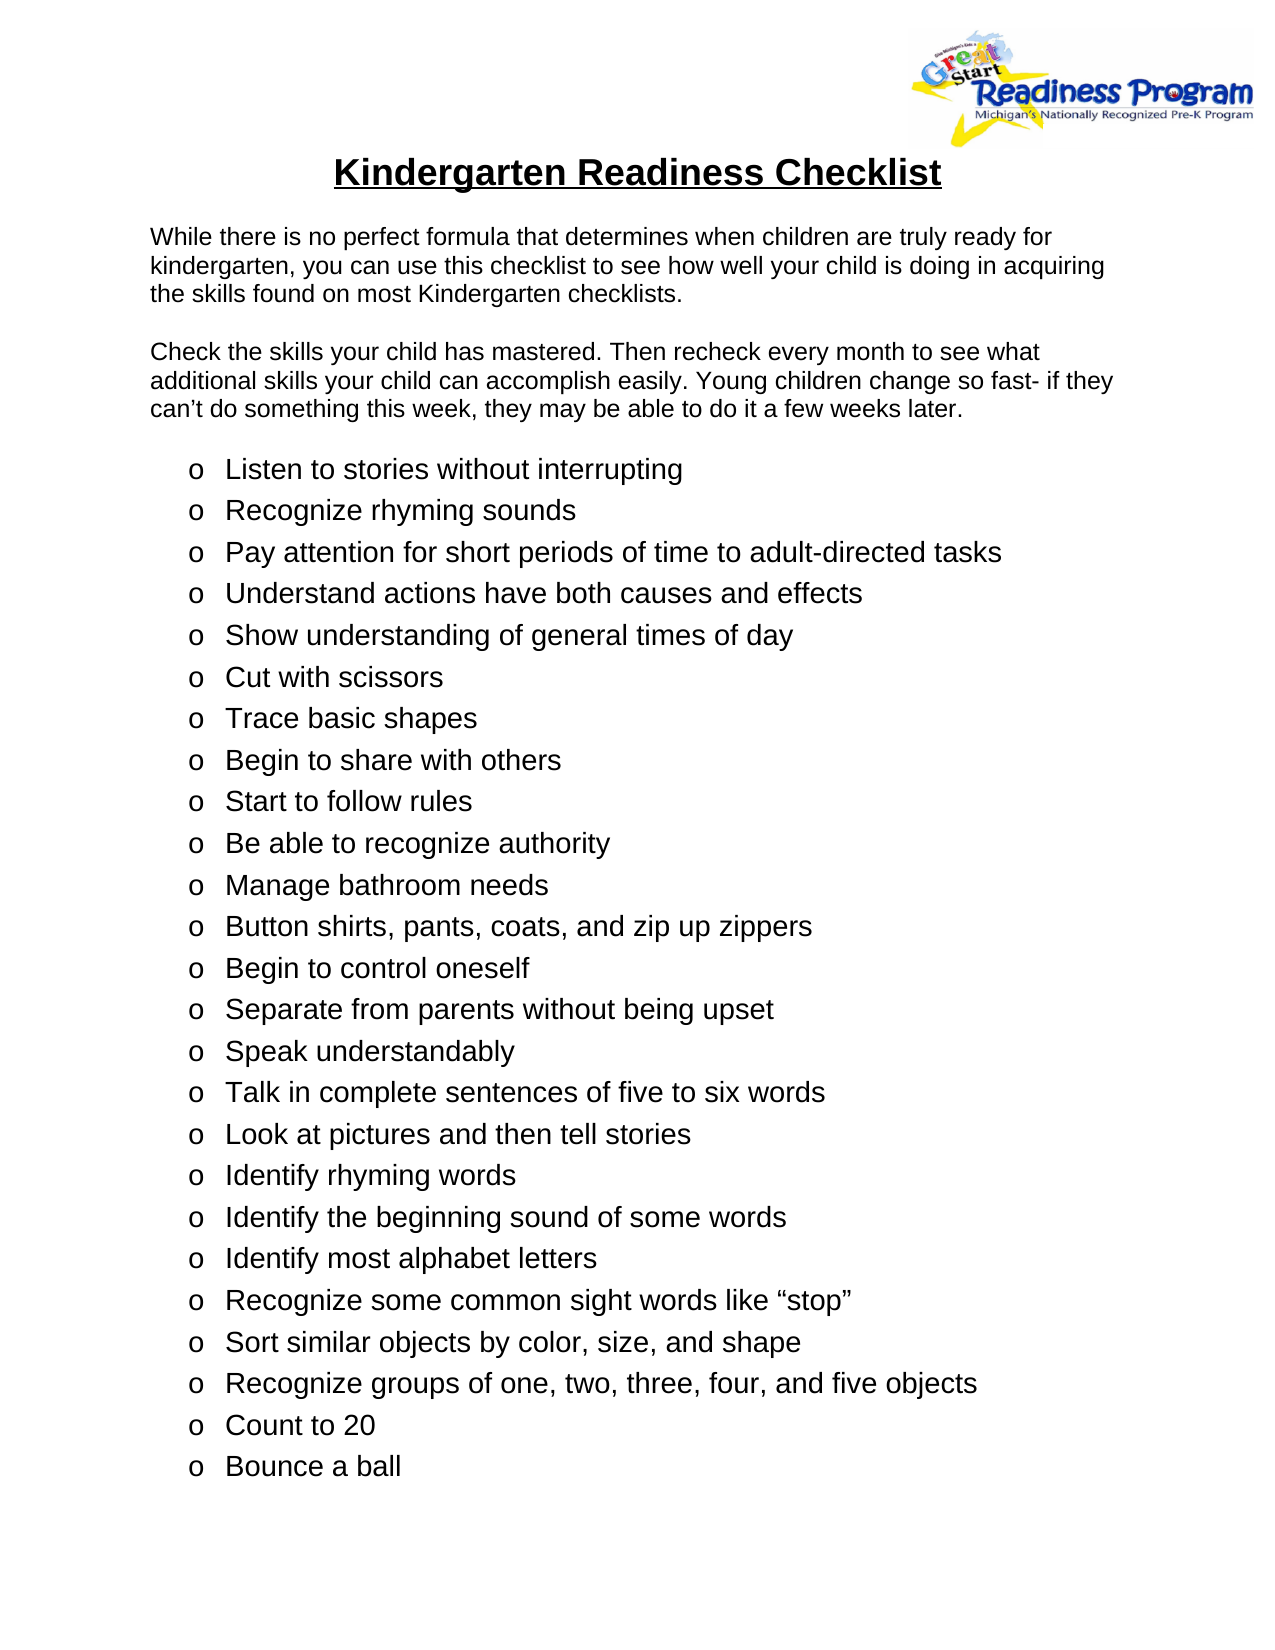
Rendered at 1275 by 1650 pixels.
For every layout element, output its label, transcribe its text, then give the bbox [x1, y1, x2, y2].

list Recognize some common sight words like “stop” [187, 1283, 1125, 1319]
list Show understanding of general times of day [187, 618, 1125, 654]
list Listen to stories without interrupting [187, 452, 1125, 488]
text While there is no perfect formula that determines when children are truly ready for kindergarten, you can use this checklist to see how well your child is doing in acquiring the skills found on most Kindergarten checklists. [150, 222, 1125, 308]
list Button shirts, pants, coats, and zip up zippers [187, 909, 1125, 945]
list Begin to control oneself [187, 951, 1125, 987]
picture [904, 26, 1257, 151]
text Check the skills your child has mastered. Then recheck every month to see what additional skills your child can accomplish easily. Young children change so fast- if they can’t do something this week, they may be able to do it a few weeks later. [150, 337, 1125, 423]
list Bounce a ball [187, 1449, 1125, 1486]
list Be able to recognize authority [187, 826, 1125, 862]
list Identify rhyming words [187, 1158, 1125, 1194]
list Count to 20 [187, 1408, 1125, 1444]
list Recognize groups of one, two, three, four, and five objects [187, 1366, 1125, 1402]
list Cut with scissors [187, 660, 1125, 696]
list Separate from parents without being upset [187, 992, 1125, 1028]
list Talk in complete sentences of five to six words [187, 1075, 1125, 1111]
list Start to follow rules [187, 784, 1125, 821]
list Manage bathroom needs [187, 867, 1125, 904]
list Understand actions have both causes and effects [187, 577, 1125, 613]
list Recognize rhyming sounds [187, 493, 1125, 529]
list Look at pictures and then tell stories [187, 1117, 1125, 1153]
list Trace basic shapes [187, 701, 1125, 737]
list Pay attention for short periods of time to adult-directed tasks [187, 535, 1125, 571]
list Speak understandably [187, 1034, 1125, 1070]
list Identify the beginning sound of some words [187, 1200, 1125, 1236]
list Sort similar objects by color, size, and shape [187, 1325, 1125, 1361]
list Begin to share with others [187, 743, 1125, 779]
text Kindergarten Readiness Checklist [150, 150, 1125, 193]
list Identify most alphabet letters [187, 1242, 1125, 1278]
